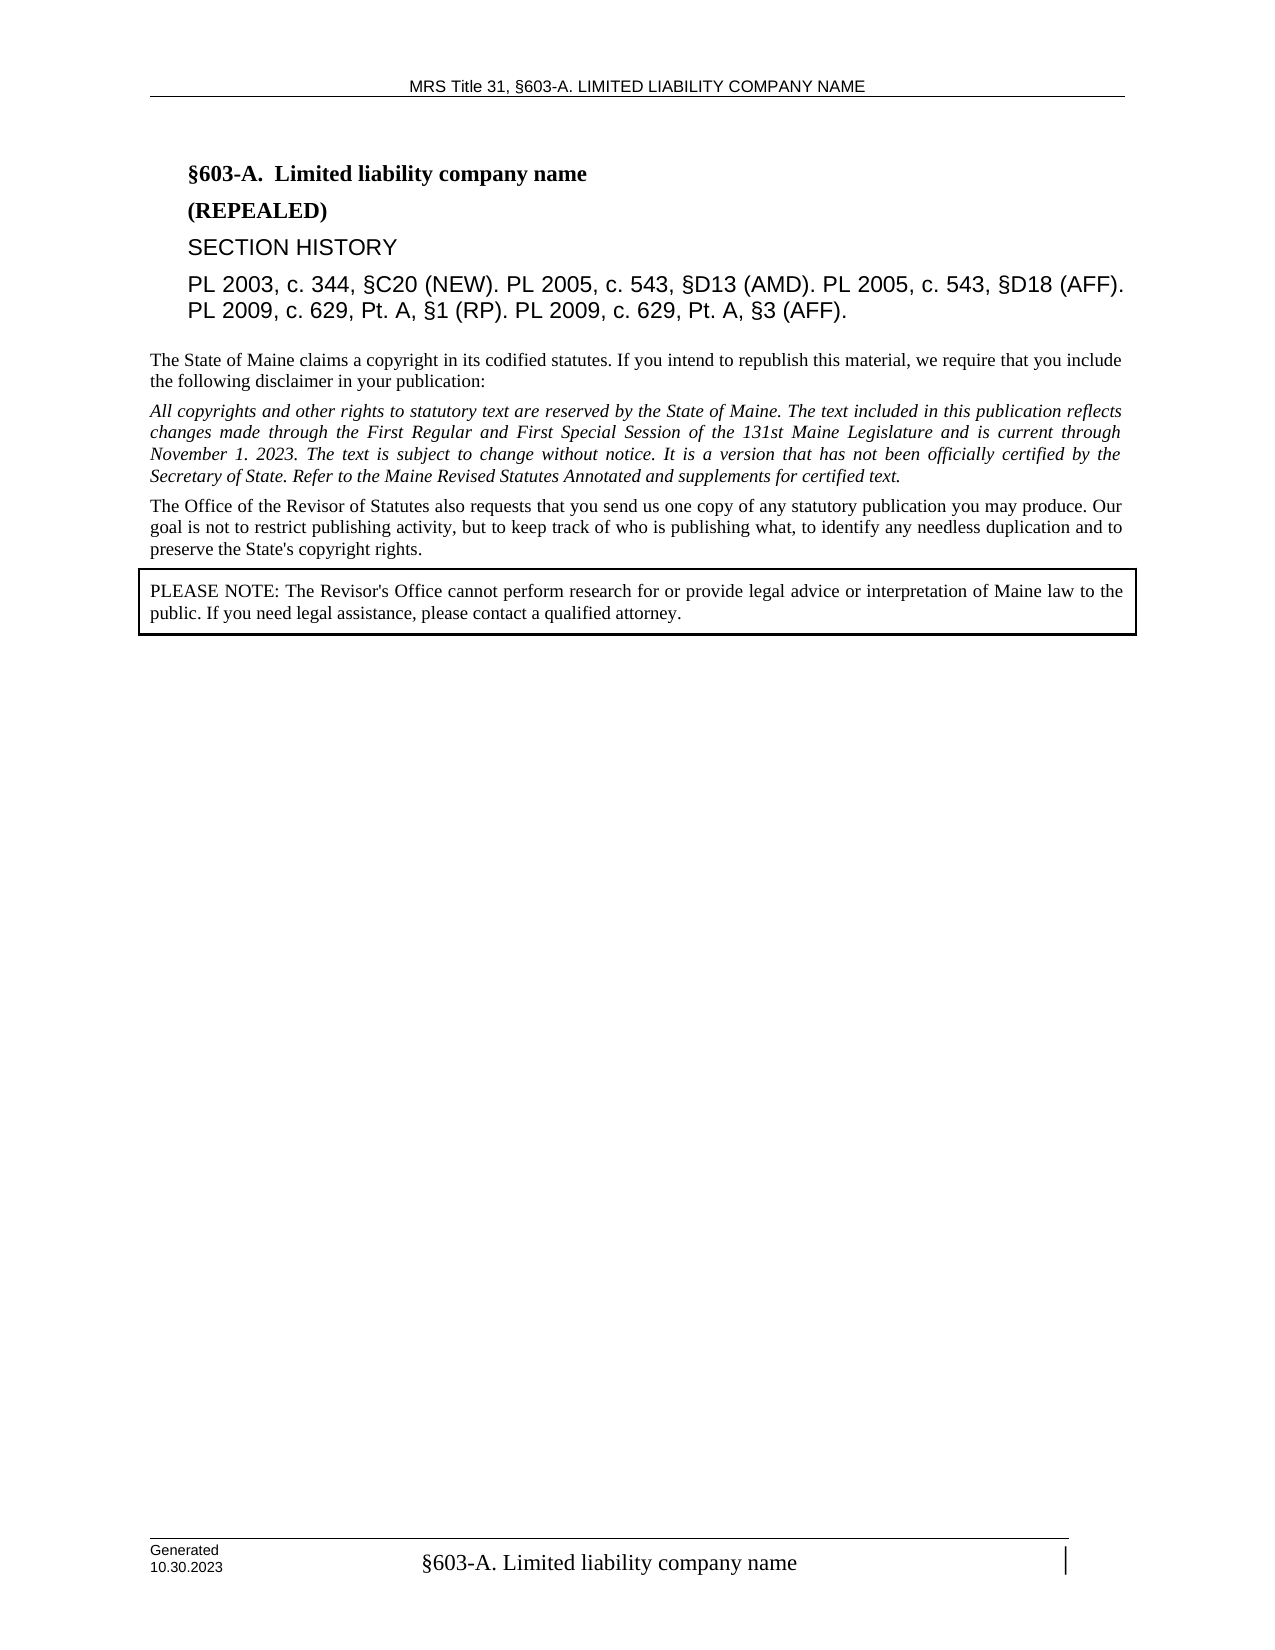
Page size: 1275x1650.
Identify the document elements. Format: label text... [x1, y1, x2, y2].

text PL 2003, c. 344, §C20 (NEW). PL 2005, c. 543, §D13 (AMD). PL 2005, c. 543, §D18 (AFF). PL 2009, c. 629, Pt. A, §1 (RP). PL 2009, c. 629, Pt. A, §3 (AFF). [187, 271, 1125, 323]
text (REPEALED) [187, 197, 1125, 223]
text All copyrights and other rights to statutory text are reserved by the State of Maine. The text included in this publication reflects changes made through the First Regular and First Special Session of the 131st Maine Legislature and is current through November 1. 2023 . The text is subject to change without notice. It is a version that has not been officially certified by the Secretary of State. Refer to the Maine Revised Statutes Annotated and supplements for certified text. [150, 400, 1125, 486]
text PLEASE NOTE: The Revisor's Office cannot perform research for or provide legal advice or interpretation of Maine law to the public. If you need legal assistance, please contact a qualified attorney. [140, 570, 1135, 633]
text The Office of the Revisor of Statutes also requests that you send us one copy of any statutory publication you may produce. Our goal is not to restrict publishing activity, but to keep track of who is publishing what, to identify any needless duplication and to preserve the State's copyright rights. [150, 494, 1125, 559]
text §603-A. Limited liability company name [187, 160, 1125, 187]
text SECTION HISTORY [187, 234, 1125, 260]
text The State of Maine claims a copyright in its codified statutes. If you intend to republish this material, we require that you include the following disclaimer in your publication: [150, 348, 1125, 392]
